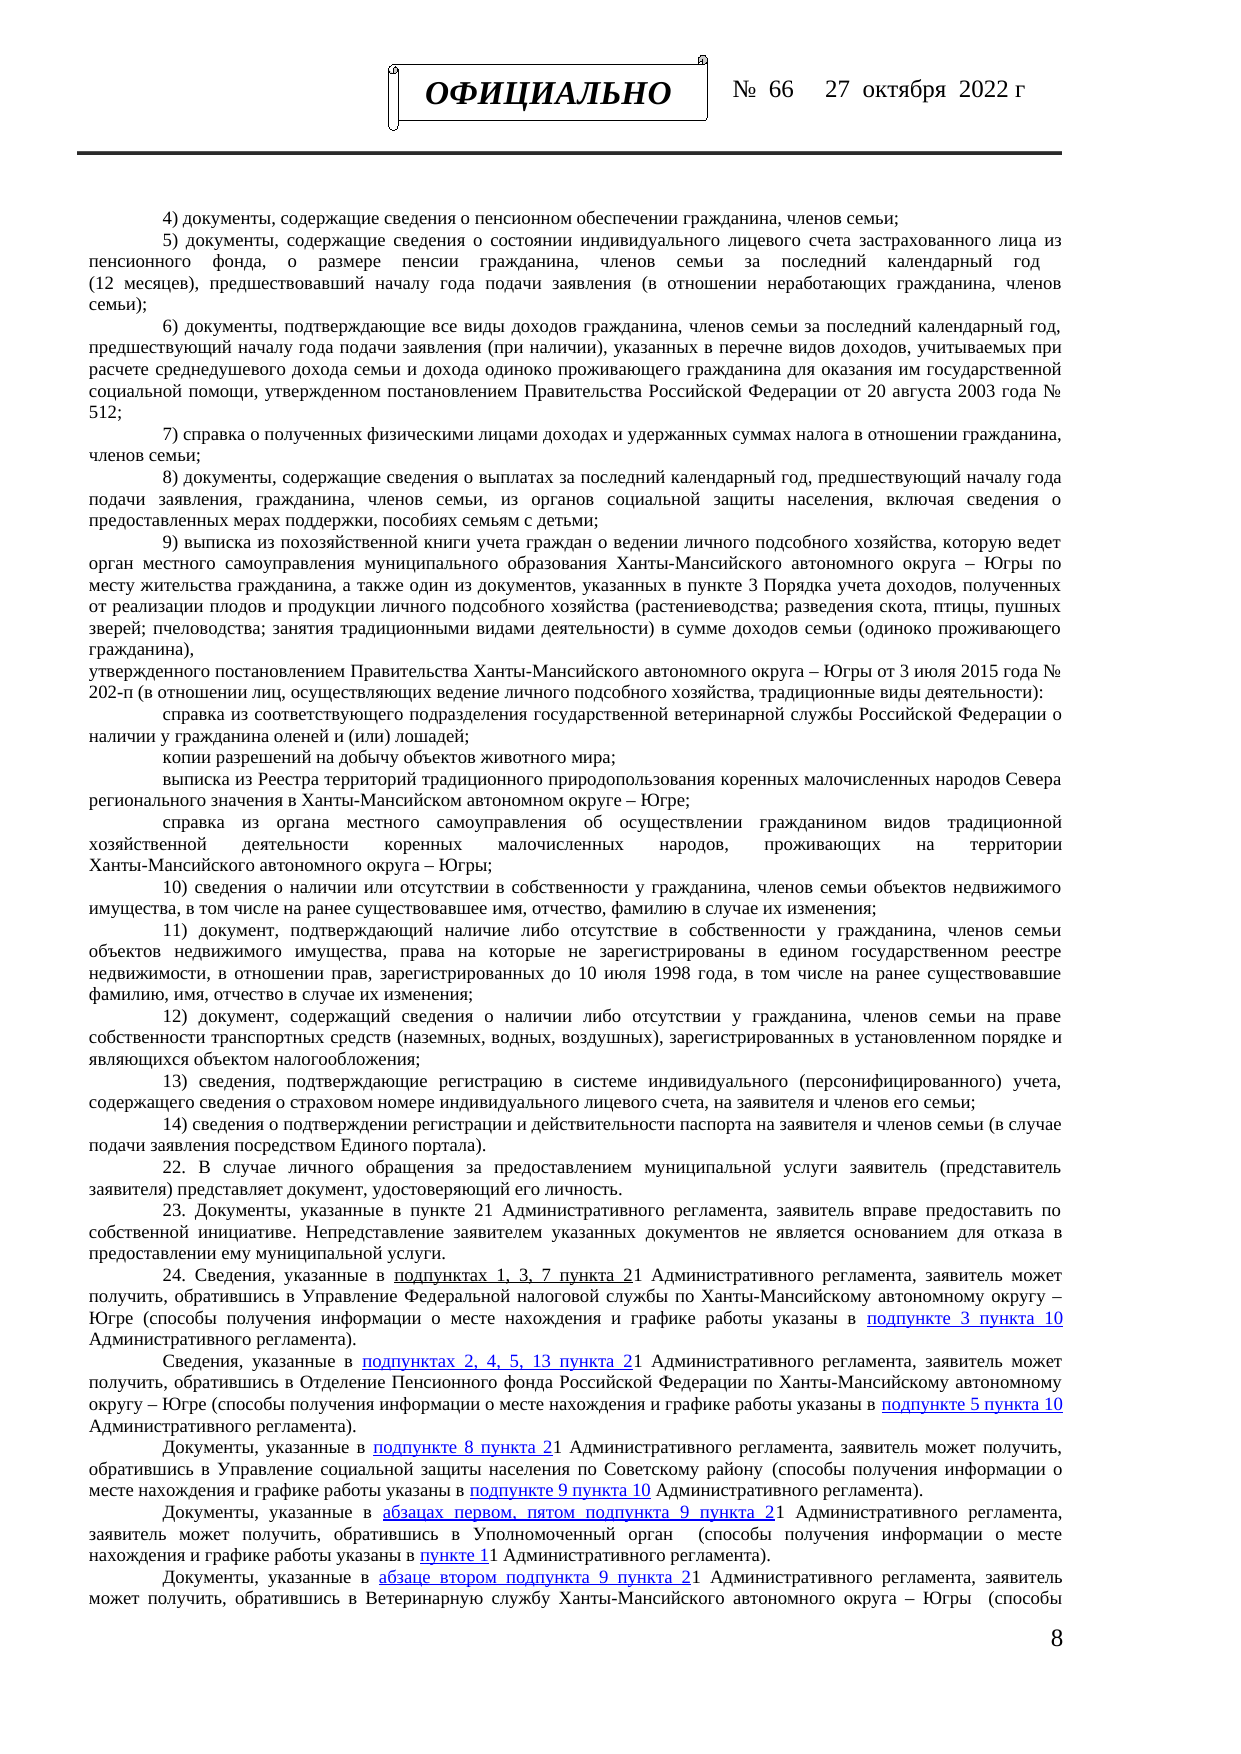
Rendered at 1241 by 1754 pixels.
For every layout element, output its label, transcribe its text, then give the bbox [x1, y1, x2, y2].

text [89, 1566, 1063, 1609]
text 9) выписка из похозяйственной книги учета граждан о ведении личного подсобного хозяйства, которую ведет орган местного самоуправления муниципального образования Ханты-Мансийского автономного округа – Югры по месту жительства гражданина, а также один из документов, указанных в пункте 3 Порядка учета доходов, полученных от реализации плодов и продукции личного подсобного хозяйства (растениеводства; разведения скота, птицы, пушных зверей; пчеловодства; занятия традиционными видами деятельности) в сумме доходов семьи (одиноко проживающего гражданина), утвержденного постановлением Правительства Ханты-Мансийского автономного округа – Югры от 3 июля 2015 года № 202-п (в отношении лиц, осуществляющих ведение личного подсобного хозяйства, традиционные виды деятельности): [89, 531, 1063, 703]
text выписка из Реестра территорий традиционного природопользования коренных малочисленных народов Севера регионального значения в Ханты-Мансийском автономном округе – Югре; [89, 768, 1063, 811]
text 22. В случае личного обращения за предоставлением муниципальной услуги заявитель (представитель заявителя) представляет документ, удостоверяющий его личность. [89, 1156, 1063, 1199]
text Документы, указанные в подпункте 8 пункта 21 Административного регламента, заявитель может получить, обратившись в Управление социальной защиты населения по Советскому району (способы получения информации о месте нахождения и графике работы указаны в подпункте 9 пункта 10 Административного регламента). [89, 1436, 1063, 1501]
text 5) документы, содержащие сведения о состоянии индивидуального лицевого счета застрахованного лица из пенсионного фонда, о размере пенсии гражданина, членов семьи за последний календарный год (12 месяцев), предшествовавший началу года подачи заявления (в отношении неработающих гражданина, членов семьи); [89, 229, 1063, 315]
text 12) документ, содержащий сведения о наличии либо отсутствии у гражданина, членов семьи на праве собственности транспортных средств (наземных, водных, воздушных), зарегистрированных в установленном порядке и являющихся объектом налогообложения; [89, 1005, 1063, 1069]
text копии разрешений на добычу объектов животного мира; [89, 746, 1063, 768]
text 14) сведения о подтверждении регистрации и действительности паспорта на заявителя и членов семьи (в случае подачи заявления посредством Единого портала). [89, 1113, 1063, 1156]
text 7) справка о полученных физическими лицами доходах и удержанных суммах налога в отношении гражданина, членов семьи; [89, 423, 1063, 466]
text справка из органа местного самоуправления об осуществлении гражданином видов традиционной хозяйственной деятельности коренных малочисленных народов, проживающих на территории Ханты-Мансийского автономного округа – Югры; [89, 811, 1063, 876]
text 8) документы, содержащие сведения о выплатах за последний календарный год, предшествующий началу года подачи заявления, гражданина, членов семьи, из органов социальной защиты населения, включая сведения о предоставленных мерах поддержки, пособиях семьям с детьми; [89, 466, 1063, 531]
text справка из соответствующего подразделения государственной ветеринарной службы Российской Федерации о наличии у гражданина оленей и (или) лошадей; [89, 703, 1063, 746]
text 23. Документы, указанные в пункте 21 Административного регламента, заявитель вправе предоставить по собственной инициативе. Непредставление заявителем указанных документов не является основанием для отказа в предоставлении ему муниципальной услуги. [89, 1199, 1063, 1264]
text 13) сведения, подтверждающие регистрацию в системе индивидуального (персонифицированного) учета, содержащего сведения о страховом номере индивидуального лицевого счета, на заявителя и членов его семьи; [89, 1069, 1063, 1113]
text 4) документы, содержащие сведения о пенсионном обеспечении гражданина, членов семьи; [89, 207, 1063, 229]
text 24. Сведения, указанные в подпунктах 1, 3, 7 пункта 21 Административного регламента, заявитель может получить, обратившись в Управление Федеральной налоговой службы по Ханты-Мансийскому автономному округу – Югре (способы получения информации о месте нахождения и графике работы указаны в подпункте 3 пункта 10 Административного регламента). [89, 1264, 1063, 1350]
text 10) сведения о наличии или отсутствии в собственности у гражданина, членов семьи объектов недвижимого имущества, в том числе на ранее существовавшее имя, отчество, фамилию в случае их изменения; [89, 876, 1063, 919]
text 11) документ, подтверждающий наличие либо отсутствие в собственности у гражданина, членов семьи объектов недвижимого имущества, права на которые не зарегистрированы в едином государственном реестре недвижимости, в отношении прав, зарегистрированных до 10 июля 1998 года, в том числе на ранее существовавшие фамилию, имя, отчество в случае их изменения; [89, 919, 1063, 1005]
text Документы, указанные в абзацах первом, пятом подпункта 9 пункта 21 Административного регламента, заявитель может получить, обратившись в Уполномоченный орган (способы получения информации о месте нахождения и графике работы указаны в пункте 11 Административного регламента). [89, 1501, 1063, 1566]
text 6) документы, подтверждающие все виды доходов гражданина, членов семьи за последний календарный год, предшествующий началу года подачи заявления (при наличии), указанных в перечне видов доходов, учитываемых при расчете среднедушевого дохода семьи и дохода одиноко проживающего гражданина для оказания им государственной социальной помощи, утвержденном постановлением Правительства Российской Федерации от 20 августа 2003 года № 512; [89, 315, 1063, 423]
text Сведения, указанные в подпунктах 2, 4, 5, 13 пункта 21 Административного регламента, заявитель может получить, обратившись в Отделение Пенсионного фонда Российской Федерации по Ханты-Мансийскому автономному округу – Югре (способы получения информации о месте нахождения и графике работы указаны в подпункте 5 пункта 10 Административного регламента). [89, 1350, 1063, 1436]
